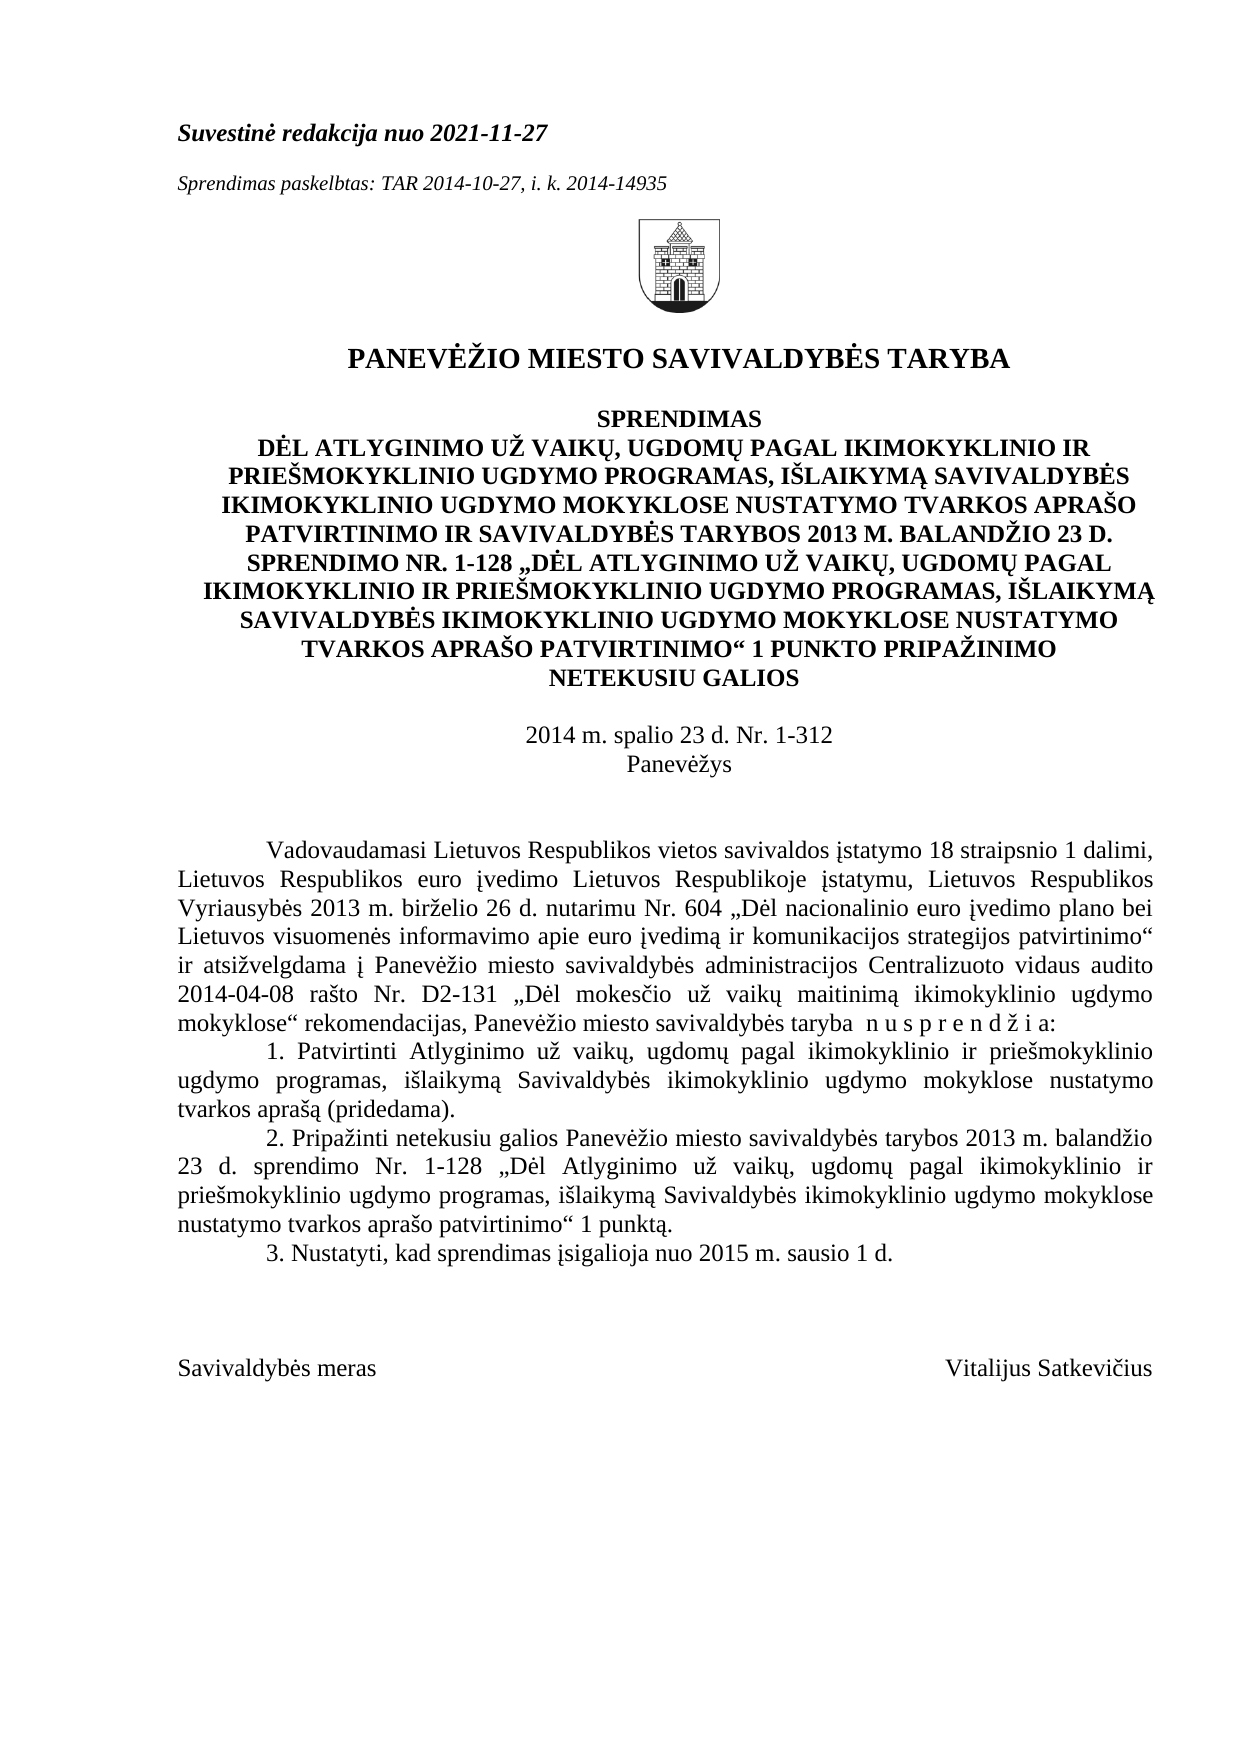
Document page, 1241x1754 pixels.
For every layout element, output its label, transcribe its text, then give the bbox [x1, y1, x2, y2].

text Vadovaudamasi Lietuvos Respublikos vietos savivaldos įstatymo 18 straipsnio 1 dalimi, Lietuvos Respublikos euro įvedimo Lietuvos Respublikoje įstatymu, Lietuvos Respublikos Vyriausybės 2013 m. birželio 26 d. nutarimu Nr. 604 „Dėl nacionalinio euro įvedimo plano bei Lietuvos visuomenės informavimo apie euro įvedimą ir komunikacijos strategijos patvirtinimo“ ir atsižvelgdama į Panevėžio miesto savivaldybės administracijos Centralizuoto vidaus audito 2014-04-08 rašto Nr. D2-131 „Dėl mokesčio už vaikų maitinimą ikimokyklinio ugdymo mokyklose“ rekomendacijas, Panevėžio miesto savivaldybės taryba nusprendžia: [177, 835, 1154, 1036]
picture [638, 219, 720, 313]
text NETEKUSIU GALIOS [167, 663, 1181, 691]
text Panevėžys [177, 749, 1181, 778]
text SPRENDIMAS [177, 404, 1181, 433]
text DĖL ATLYGINIMO UŽ VAIKŲ, UGDOMŲ PAGAL IKIMOKYKLINIO IR PRIEŠMOKYKLINIO UGDYMO PROGRAMAS, IŠLAIKYMĄ SAVIVALDYBĖS IKIMOKYKLINIO UGDYMO MOKYKLOSE NUSTATYMO TVARKOS APRAŠO PATVIRTINIMO IR SAVIVALDYBĖS TARYBOS 2013 M. BALANDŽIO 23 D. SPRENDIMO NR. 1-128 „DĖL ATLYGINIMO UŽ VAIKŲ, UGDOMŲ PAGAL ikimokyklinio IR priešmokyklinio UGDYMO PROGRAMAS, IŠLAIKYMĄ SAVIVALDYBĖS IKIMOKYKLINIO UGDYMO MOKYKLOSE NUSTATYMO tvarkos APRAŠO PATVIRTINIMO“ 1 punkto PRIPAŽINIMO [167, 433, 1181, 663]
text 3. Nustatyti, kad sprendimas įsigalioja nuo 2015 m. sausio 1 d. [177, 1238, 1154, 1266]
text Suvestinė redakcija nuo 2021-11-27 [177, 118, 1181, 147]
text PANEVĖŽIO MIESTO SAVIVALDYBĖS TARYBA [177, 342, 1181, 375]
text Sprendimas paskelbtas: TAR 2014-10-27, i. k. 2014-14935 [177, 171, 1181, 195]
text 2014 m. spalio 23 d. Nr. 1-312 [177, 720, 1181, 749]
text Savivaldybės meras Vitalijus Satkevičius [177, 1353, 1181, 1381]
text 2. Pripažinti netekusiu galios Panevėžio miesto savivaldybės tarybos 2013 m. balandžio 23 d. sprendimo Nr. 1-128 „Dėl Atlyginimo už vaikų, ugdomų pagal ikimokyklinio ir priešmokyklinio ugdymo programas, išlaikymą Savivaldybės ikimokyklinio ugdymo mokyklose nustatymo tvarkos aprašo patvirtinimo“ 1 punktą. [177, 1123, 1154, 1238]
text 1. Patvirtinti Atlyginimo už vaikų, ugdomų pagal ikimokyklinio ir priešmokyklinio ugdymo programas, išlaikymą Savivaldybės ikimokyklinio ugdymo mokyklose nustatymo tvarkos aprašą (pridedama). [177, 1036, 1154, 1123]
